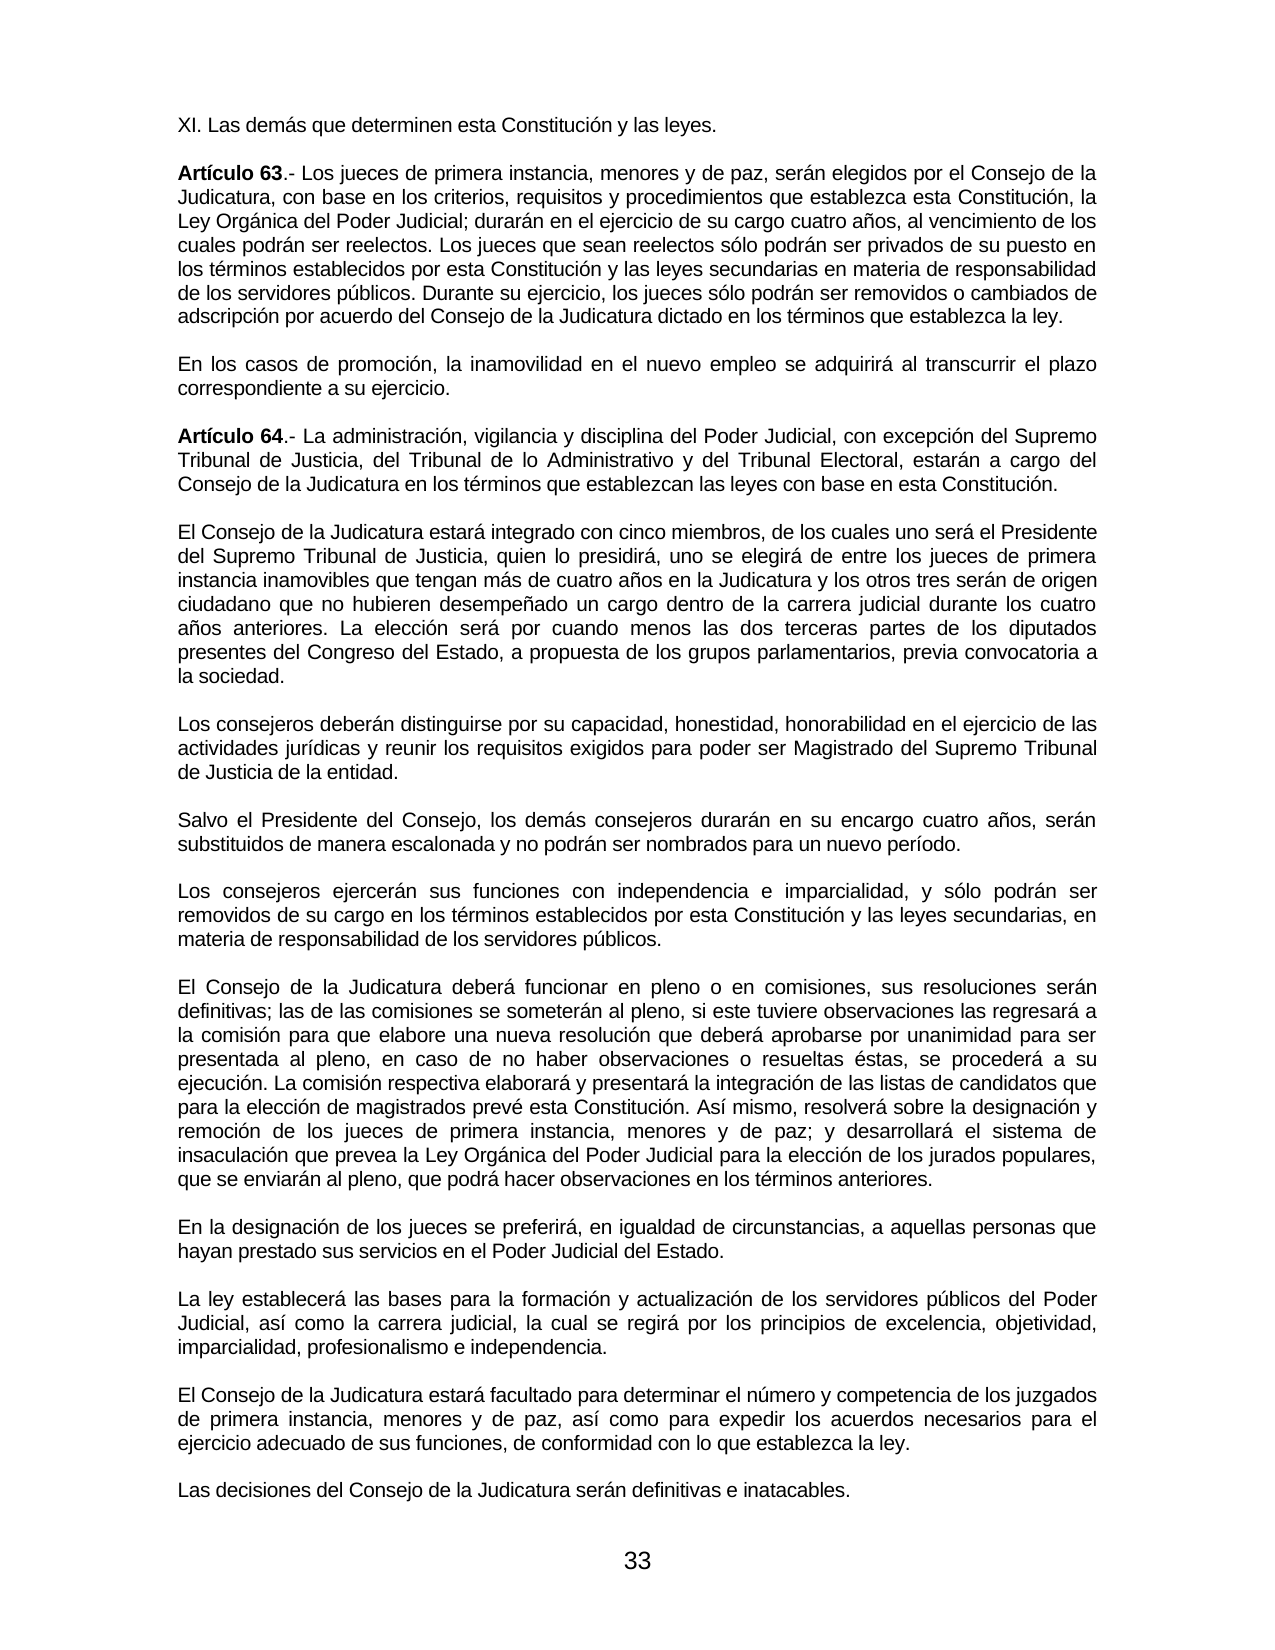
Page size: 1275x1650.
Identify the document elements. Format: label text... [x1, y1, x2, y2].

text En los casos de promoción, la inamovilidad en el nuevo empleo se adquirirá al transcurrir el plazo correspondiente a su ejercicio. [177, 352, 1098, 400]
text Las decisiones del Consejo de la Judicatura serán definitivas e inatacables. [177, 1478, 1098, 1502]
text Artículo 64.- La administración, vigilancia y disciplina del Poder Judicial, con excepción del Supremo Tribunal de Justicia, del Tribunal de lo Administrativo y del Tribunal Electoral, estarán a cargo del Consejo de la Judicatura en los términos que establezcan las leyes con base en esta Constitución. [177, 424, 1098, 496]
text En la designación de los jueces se preferirá, en igualdad de circunstancias, a aquellas personas que hayan prestado sus servicios en el Poder Judicial del Estado. [177, 1215, 1098, 1263]
text Salvo el Presidente del Consejo, los demás consejeros durarán en su encargo cuatro años, serán substituidos de manera escalonada y no podrán ser nombrados para un nuevo período. [177, 807, 1098, 855]
text La ley establecerá las bases para la formación y actualización de los servidores públicos del Poder Judicial, así como la carrera judicial, la cual se regirá por los principios de excelencia, objetividad, imparcialidad, profesionalismo e independencia. [177, 1287, 1098, 1358]
text Los consejeros ejercerán sus funciones con independencia e imparcialidad, y sólo podrán ser removidos de su cargo en los términos establecidos por esta Constitución y las leyes secundarias, en materia de responsabilidad de los servidores públicos. [177, 879, 1098, 951]
text Los consejeros deberán distinguirse por su capacidad, honestidad, honorabilidad en el ejercicio de las actividades jurídicas y reunir los requisitos exigidos para poder ser Magistrado del Supremo Tribunal de Justicia de la entidad. [177, 712, 1098, 783]
text Artículo 63.- Los jueces de primera instancia, menores y de paz, serán elegidos por el Consejo de la Judicatura, con base en los criterios, requisitos y procedimientos que establezca esta Constitución, la Ley Orgánica del Poder Judicial; durarán en el ejercicio de su cargo cuatro años, al vencimiento de los cuales podrán ser reelectos. Los jueces que sean reelectos sólo podrán ser privados de su puesto en los términos establecidos por esta Constitución y las leyes secundarias en materia de responsabilidad de los servidores públicos. Durante su ejercicio, los jueces sólo podrán ser removidos o cambiados de adscripción por acuerdo del Consejo de la Judicatura dictado en los términos que establezca la ley. [177, 161, 1098, 328]
text El Consejo de la Judicatura deberá funcionar en pleno o en comisiones, sus resoluciones serán definitivas; las de las comisiones se someterán al pleno, si este tuviere observaciones las regresará a la comisión para que elabore una nueva resolución que deberá aprobarse por unanimidad para ser presentada al pleno, en caso de no haber observaciones o resueltas éstas, se procederá a su ejecución. La comisión respectiva elaborará y presentará la integración de las listas de candidatos que para la elección de magistrados prevé esta Constitución. Así mismo, resolverá sobre la designación y remoción de los jueces de primera instancia, menores y de paz; y desarrollará el sistema de insaculación que prevea la Ley Orgánica del Poder Judicial para la elección de los jurados populares, que se enviarán al pleno, que podrá hacer observaciones en los términos anteriores. [177, 975, 1098, 1191]
text El Consejo de la Judicatura estará integrado con cinco miembros, de los cuales uno será el Presidente del Supremo Tribunal de Justicia, quien lo presidirá, uno se elegirá de entre los jueces de primera instancia inamovibles que tengan más de cuatro años en la Judicatura y los otros tres serán de origen ciudadano que no hubieren desempeñado un cargo dentro de la carrera judicial durante los cuatro años anteriores. La elección será por cuando menos las dos terceras partes de los diputados presentes del Congreso del Estado, a propuesta de los grupos parlamentarios, previa convocatoria a la sociedad. [177, 520, 1098, 688]
text XI. Las demás que determinen esta Constitución y las leyes. [177, 113, 1098, 137]
text El Consejo de la Judicatura estará facultado para determinar el número y competencia de los juzgados de primera instancia, menores y de paz, así como para expedir los acuerdos necesarios para el ejercicio adecuado de sus funciones, de conformidad con lo que establezca la ley. [177, 1382, 1098, 1454]
